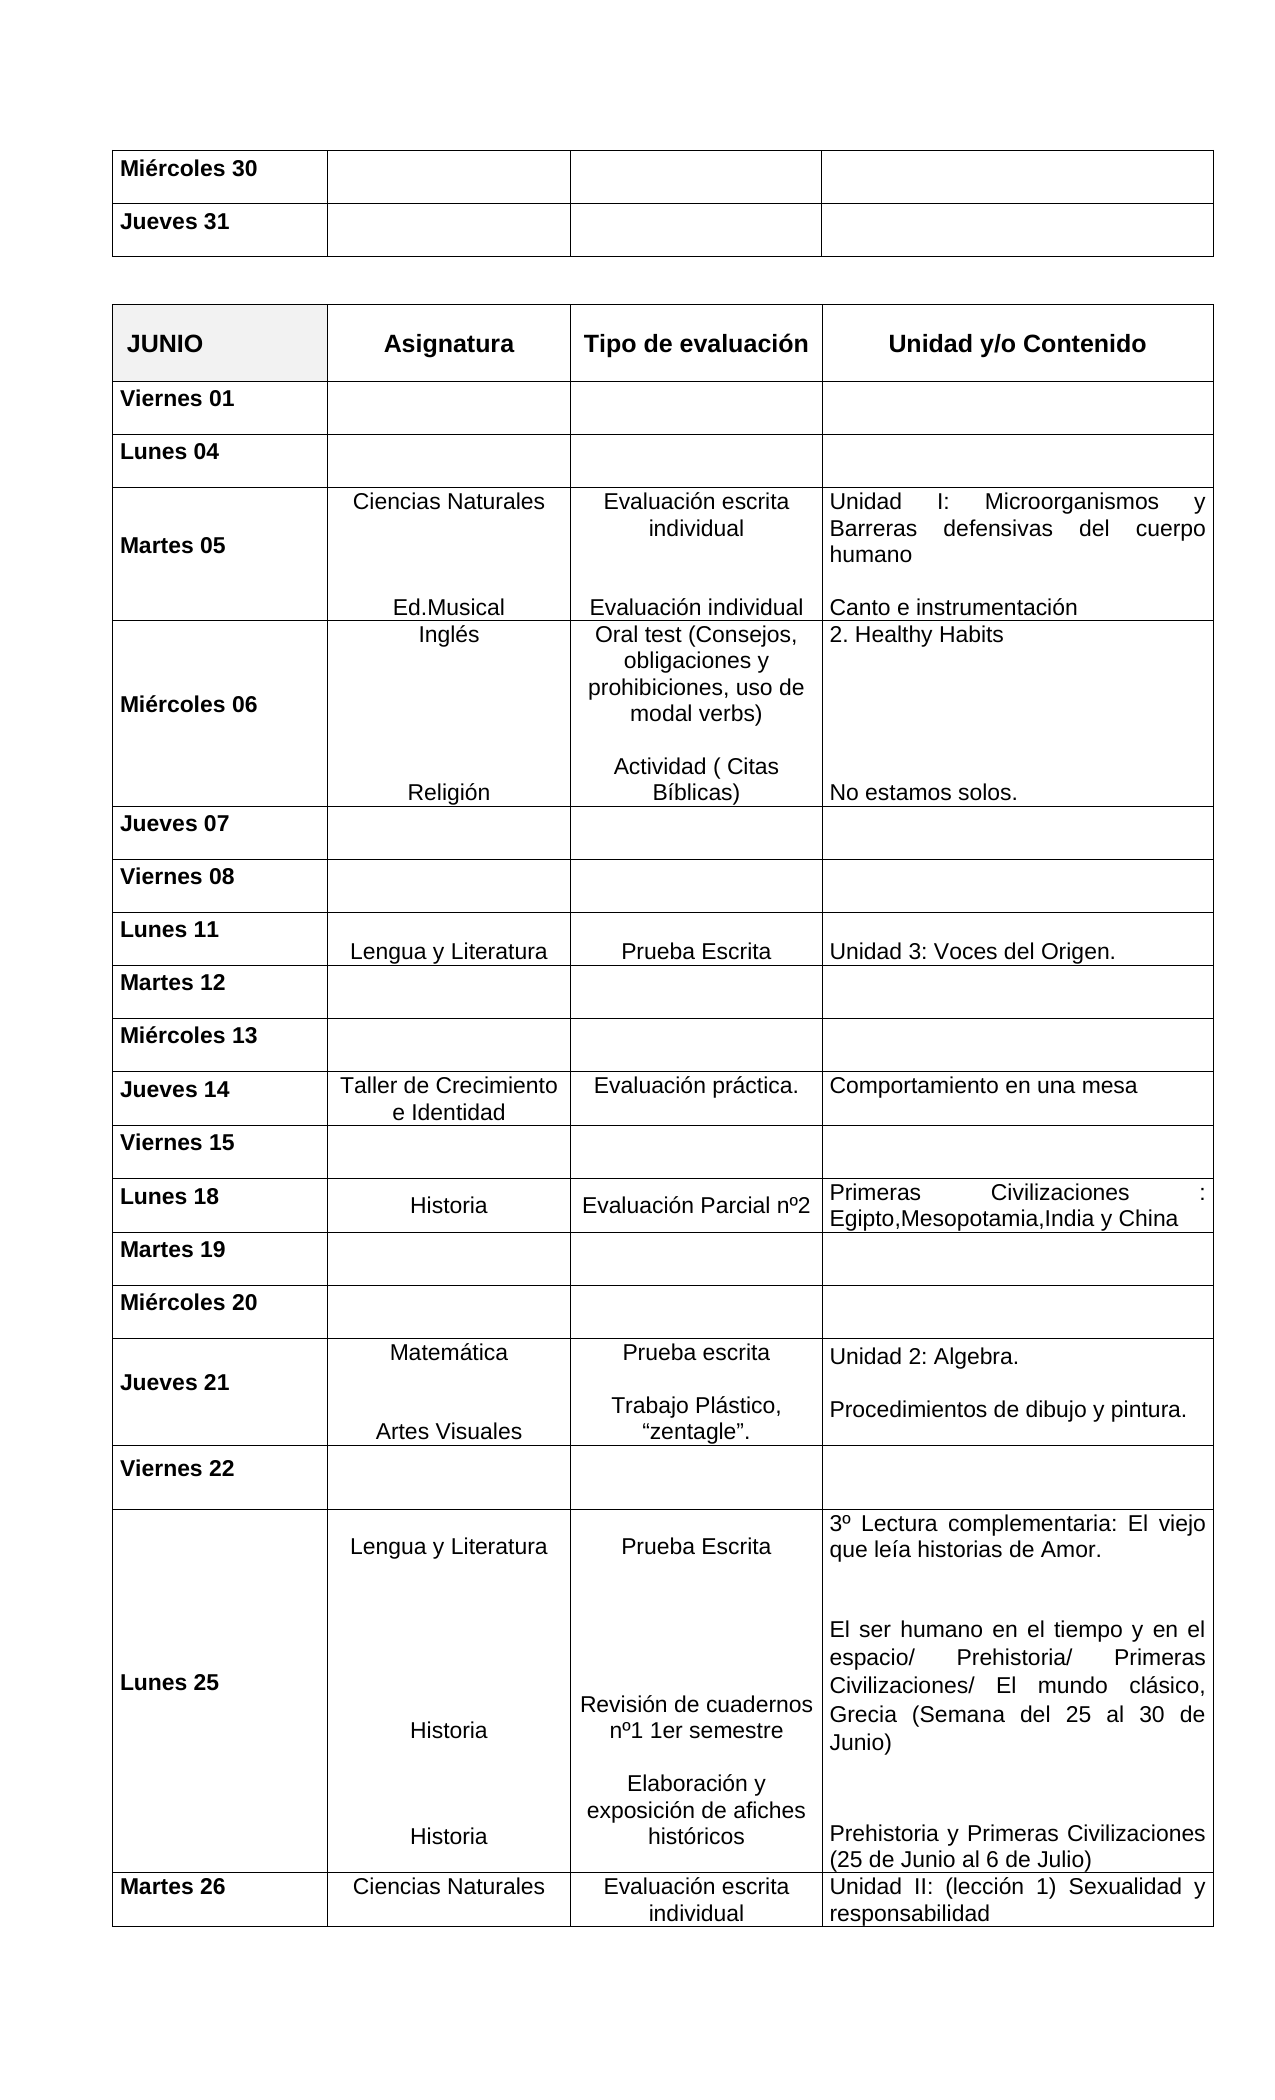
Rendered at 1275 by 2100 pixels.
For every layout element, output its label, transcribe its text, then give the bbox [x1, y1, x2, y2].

table_cell [823, 1286, 1213, 1338]
table_cell [328, 1286, 570, 1338]
table_cell Matemática Artes Visuales [328, 1339, 570, 1444]
table_cell [571, 382, 822, 434]
table_cell [822, 204, 1213, 256]
table_cell 2. Healthy Habits No estamos solos. [823, 621, 1213, 806]
table_cell [571, 204, 821, 256]
table_cell [571, 966, 822, 1018]
table_cell [328, 382, 570, 434]
table_cell Martes 26 [113, 1873, 327, 1926]
table_cell Primeras Civilizaciones : Egipto,Mesopotamia,India y China [823, 1179, 1213, 1232]
table_cell [571, 1286, 822, 1338]
table_cell Taller de Crecimiento e Identidad [328, 1072, 570, 1125]
table_cell Lengua y Literatura [328, 913, 570, 965]
table_cell [571, 860, 822, 912]
table_cell [571, 1233, 822, 1285]
table_cell [328, 1126, 570, 1178]
table_cell Evaluación práctica. [571, 1072, 822, 1125]
table_cell [823, 435, 1213, 487]
table_cell Comportamiento en una mesa [823, 1072, 1213, 1125]
table_cell Jueves 21 [113, 1339, 327, 1444]
table_cell Prueba Escrita Revisión de cuadernos nº1 1er semestre Elaboración y exposición de afiches históricos [571, 1510, 822, 1872]
table_cell [328, 435, 570, 487]
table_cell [328, 1873, 570, 1926]
table_cell 3º Lectura complementaria: El viejo que leía historias de Amor. El ser humano en el tiempo y en el espacio/ Prehistoria/ Primeras Civilizaciones/ El mundo clásico, Grecia (Semana del 25 al 30 de Junio) Prehistoria y Primeras Civilizaciones (25 de Junio al 6 de Julio) [823, 1510, 1213, 1872]
table_cell Unidad I: Microorganismos y Barreras defensivas del cuerpo humano Canto e instrumentación [823, 488, 1213, 620]
table_cell Jueves 14 [113, 1072, 327, 1125]
table_cell [571, 807, 822, 859]
table_cell [823, 807, 1213, 859]
table_cell [328, 807, 570, 859]
table_cell [328, 1446, 570, 1509]
table_cell Viernes 08 [113, 860, 327, 912]
table_cell [571, 1446, 822, 1509]
table_cell Martes 05 [113, 488, 327, 620]
table_cell [571, 1126, 822, 1178]
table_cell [571, 1873, 822, 1926]
table_cell Prueba escrita Trabajo Plástico, “zentagle”. [571, 1339, 822, 1444]
table_cell Lunes 04 [113, 435, 327, 487]
table_cell Lunes 18 [113, 1179, 327, 1232]
table_cell [823, 1446, 1213, 1509]
table_cell Ciencias Naturales Ed.Musical [328, 488, 570, 620]
table_cell Evaluación Parcial nº2 [571, 1179, 822, 1232]
table_cell [823, 1233, 1213, 1285]
table_cell Oral test (Consejos, obligaciones y prohibiciones, uso de modal verbs) Actividad ( Citas Bíblicas) [571, 621, 822, 806]
table_cell [822, 151, 1213, 203]
table_cell Jueves 07 [113, 807, 327, 859]
table_header Tipo de evaluación [571, 305, 822, 381]
table_cell Prueba Escrita [571, 913, 822, 965]
table_cell [328, 966, 570, 1018]
table_cell Miércoles 13 [113, 1019, 327, 1071]
table_cell Inglés Religión [328, 621, 570, 806]
table_cell Miércoles 06 [113, 621, 327, 806]
table_cell Viernes 22 [113, 1446, 327, 1509]
table_cell [328, 204, 570, 256]
table_cell Miércoles 20 [113, 1286, 327, 1338]
table_cell [823, 966, 1213, 1018]
table_cell [328, 1019, 570, 1071]
table_cell [571, 1019, 822, 1071]
table_cell [823, 382, 1213, 434]
table_cell Lunes 11 [113, 913, 327, 965]
table_header JUNIO [113, 305, 327, 381]
table_cell [823, 860, 1213, 912]
table_cell [328, 1233, 570, 1285]
table_cell [328, 860, 570, 912]
table_cell [571, 435, 822, 487]
table_cell Martes 12 [113, 966, 327, 1018]
table_cell Lunes 25 [113, 1510, 327, 1872]
table_cell [328, 151, 570, 203]
table_cell Unidad 2: Algebra. Procedimientos de dibujo y pintura. [823, 1339, 1213, 1444]
table_cell Unidad 3: Voces del Origen. [823, 913, 1213, 965]
table_header Unidad y/o Contenido [823, 305, 1213, 381]
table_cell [823, 1873, 1213, 1926]
table_cell Viernes 01 [113, 382, 327, 434]
table_cell [823, 1126, 1213, 1178]
table_cell Historia [328, 1179, 570, 1232]
table_header Asignatura [328, 305, 570, 381]
table_cell Martes 19 [113, 1233, 327, 1285]
table_cell Evaluación escrita individual Evaluación individual [571, 488, 822, 620]
table_cell [823, 1019, 1213, 1071]
table_cell [571, 151, 821, 203]
table_cell Jueves 31 [113, 204, 327, 256]
table_cell Miércoles 30 [113, 151, 327, 203]
table_cell Lengua y Literatura Historia Historia [328, 1510, 570, 1872]
table_cell Viernes 15 [113, 1126, 327, 1178]
